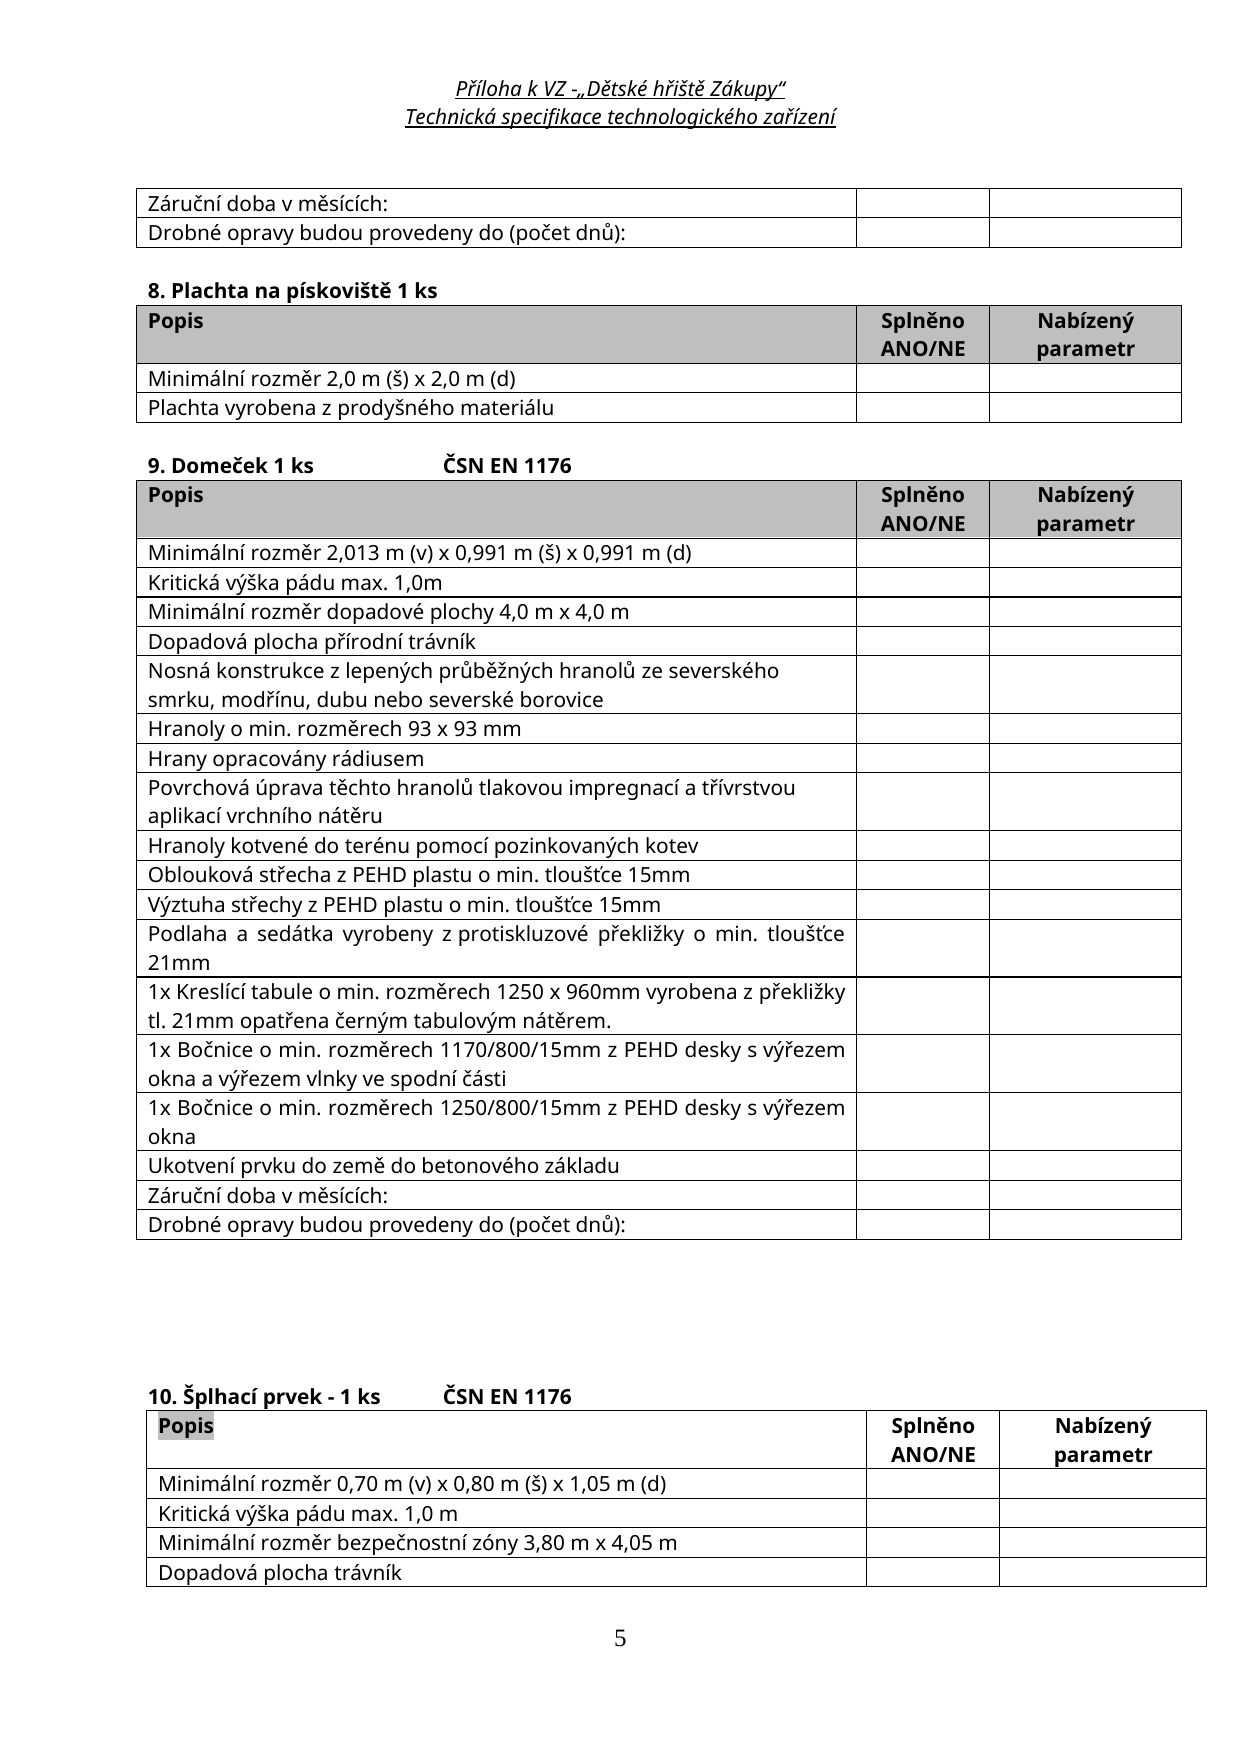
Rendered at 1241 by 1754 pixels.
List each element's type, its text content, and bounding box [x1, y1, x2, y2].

table_cell Ukotvení prvku do země do betonového základu [137, 1151, 856, 1180]
table_cell [990, 364, 1181, 392]
table_cell Minimální rozměr 0,70 m (v) x 0,80 m (š) x 1,05 m (d) [147, 1469, 866, 1498]
table_cell [857, 1093, 989, 1150]
table_cell Výztuha střechy z PEHD plastu o min. tloušťce 15mm [137, 890, 856, 918]
table_cell [990, 627, 1181, 655]
table_header Splněno ANO/NE [867, 1411, 999, 1468]
table_cell [857, 1210, 989, 1239]
table_cell [857, 1181, 989, 1209]
table_cell [990, 393, 1181, 422]
table_cell Hranoly kotvené do terénu pomocí pozinkovaných kotev [137, 831, 856, 859]
table_header Splněno ANO/NE [857, 306, 989, 363]
table_cell [990, 598, 1181, 626]
table_cell [857, 890, 989, 918]
table_cell Oblouková střecha z PEHD plastu o min. tloušťce 15mm [137, 861, 856, 889]
table_cell [990, 890, 1181, 918]
table_cell [990, 1035, 1181, 1092]
table_cell [990, 714, 1181, 743]
table_cell [857, 978, 989, 1034]
table_cell [857, 539, 989, 567]
table_cell [857, 568, 989, 596]
table_cell Dopadová plocha přírodní trávník [137, 627, 856, 655]
table_cell [990, 189, 1181, 217]
table_cell [867, 1558, 999, 1586]
table_cell [857, 831, 989, 859]
table_header Popis [137, 481, 856, 537]
table_cell Plachta vyrobena z prodyšného materiálu [137, 393, 856, 422]
table_header Nabízený parametr [1000, 1411, 1206, 1468]
table_header Popis [137, 306, 856, 363]
table_header Popis [147, 1411, 866, 1468]
table_cell [990, 1151, 1181, 1180]
table_cell Drobné opravy budou provedeny do (počet dnů): [137, 218, 856, 247]
table_cell Záruční doba v měsících: [137, 1181, 856, 1209]
text 10. Šplhací prvek - 1 ks ČSN EN 1176 [148, 1382, 1093, 1410]
table_header Nabízený parametr [990, 481, 1181, 537]
table_cell [990, 1093, 1181, 1150]
table_cell [857, 218, 989, 247]
table_cell Dopadová plocha trávník [147, 1558, 866, 1586]
table_cell [857, 364, 989, 392]
table_cell 1x Bočnice o min. rozměrech 1250/800/15mm z PEHD desky s výřezem okna [137, 1093, 856, 1150]
text 8. Plachta na pískoviště 1 ks [148, 276, 1093, 305]
table_cell [857, 656, 989, 713]
table_cell [990, 656, 1181, 713]
table_cell Hranoly o min. rozměrech 93 x 93 mm [137, 714, 856, 743]
table_cell Povrchová úprava těchto hranolů tlakovou impregnací a třívrstvou aplikací vrchního nátěru [137, 773, 856, 830]
table_cell Drobné opravy budou provedeny do (počet dnů): [137, 1210, 856, 1239]
table_cell [990, 1181, 1181, 1209]
table_cell [990, 978, 1181, 1034]
table_cell [857, 920, 989, 976]
table_cell [857, 1151, 989, 1180]
table_cell Kritická výška pádu max. 1,0 m [147, 1499, 866, 1527]
table_header Nabízený parametr [990, 306, 1181, 363]
table_cell [857, 393, 989, 422]
table_cell [857, 189, 989, 217]
table_cell [990, 831, 1181, 859]
table_cell [867, 1499, 999, 1527]
table_cell [990, 539, 1181, 567]
table_cell Minimální rozměr 2,0 m (š) x 2,0 m (d) [137, 364, 856, 392]
table_cell [857, 861, 989, 889]
table_cell [990, 861, 1181, 889]
table_cell Záruční doba v měsících: [137, 189, 856, 217]
table_cell Nosná konstrukce z lepených průběžných hranolů ze severského smrku, modřínu, dubu nebo severské borovice [137, 656, 856, 713]
table_cell [857, 627, 989, 655]
table_cell [990, 773, 1181, 830]
table_cell Minimální rozměr dopadové plochy 4,0 m x 4,0 m [137, 598, 856, 626]
table_cell [867, 1469, 999, 1498]
table_cell [857, 1035, 989, 1092]
table_cell [857, 773, 989, 830]
table_header Splněno ANO/NE [857, 481, 989, 537]
table_cell Kritická výška pádu max. 1,0m [137, 568, 856, 596]
table_cell [990, 568, 1181, 596]
table_cell Hrany opracovány rádiusem [137, 744, 856, 772]
table_cell [857, 744, 989, 772]
table_cell [857, 714, 989, 743]
table_cell Podlaha a sedátka vyrobeny z protiskluzové překližky o min. tloušťce 21mm [137, 920, 856, 976]
table_cell [1000, 1469, 1206, 1498]
table_cell [857, 598, 989, 626]
table_cell Minimální rozměr 2,013 m (v) x 0,991 m (š) x 0,991 m (d) [137, 539, 856, 567]
table_cell [1000, 1528, 1206, 1557]
table_cell [1000, 1558, 1206, 1586]
table_cell [990, 218, 1181, 247]
text 9. Domeček 1 ks ČSN EN 1176 [148, 451, 1093, 479]
table_cell [867, 1528, 999, 1557]
table_cell [990, 920, 1181, 976]
table_cell Minimální rozměr bezpečnostní zóny 3,80 m x 4,05 m [147, 1528, 866, 1557]
table_cell [990, 1210, 1181, 1239]
table_cell [1000, 1499, 1206, 1527]
table_cell 1x Bočnice o min. rozměrech 1170/800/15mm z PEHD desky s výřezem okna a výřezem vlnky ve spodní části [137, 1035, 856, 1092]
table_cell [990, 744, 1181, 772]
table_cell 1x Kreslící tabule o min. rozměrech 1250 x 960mm vyrobena z překližky tl. 21mm opatřena černým tabulovým nátěrem. [137, 978, 856, 1034]
